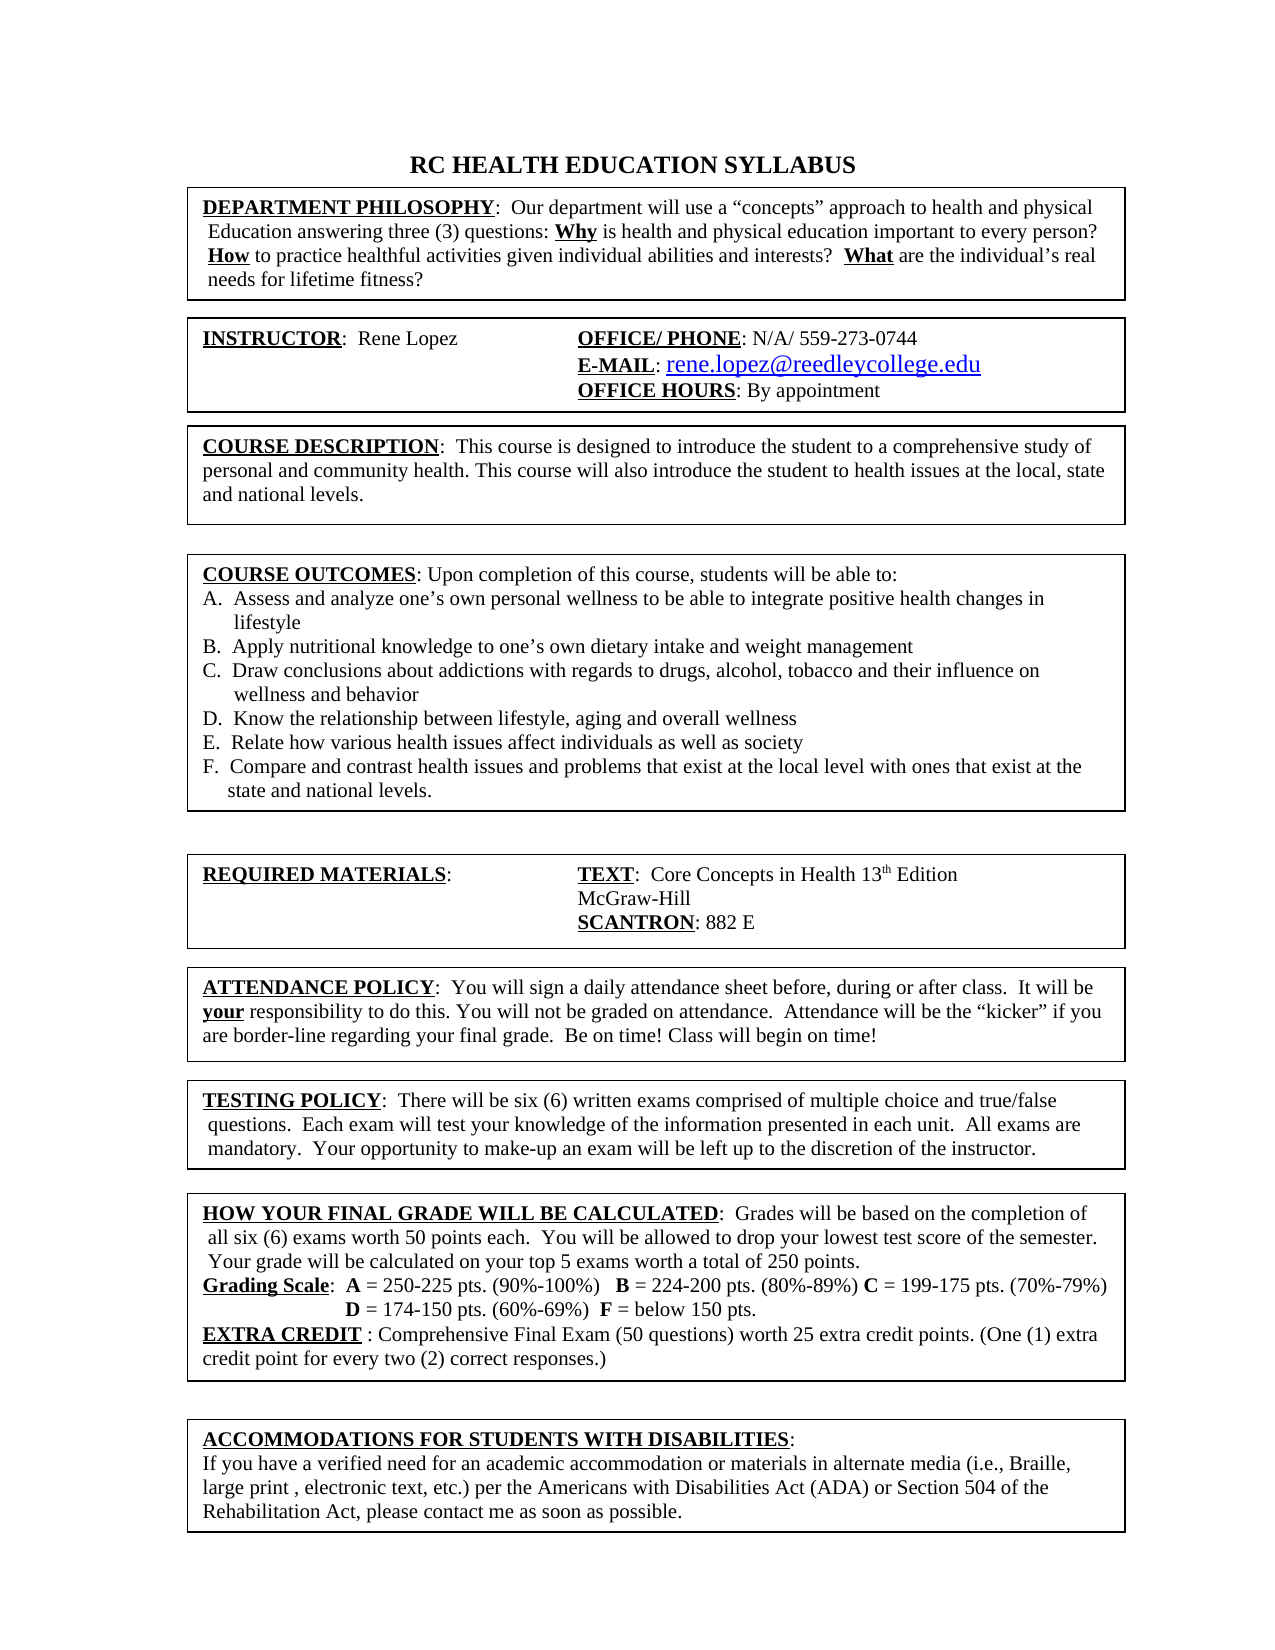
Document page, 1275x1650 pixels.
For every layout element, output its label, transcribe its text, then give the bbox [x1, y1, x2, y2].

text RC HEALTH EDUCATION SYLLABUS [150, 150, 1116, 179]
